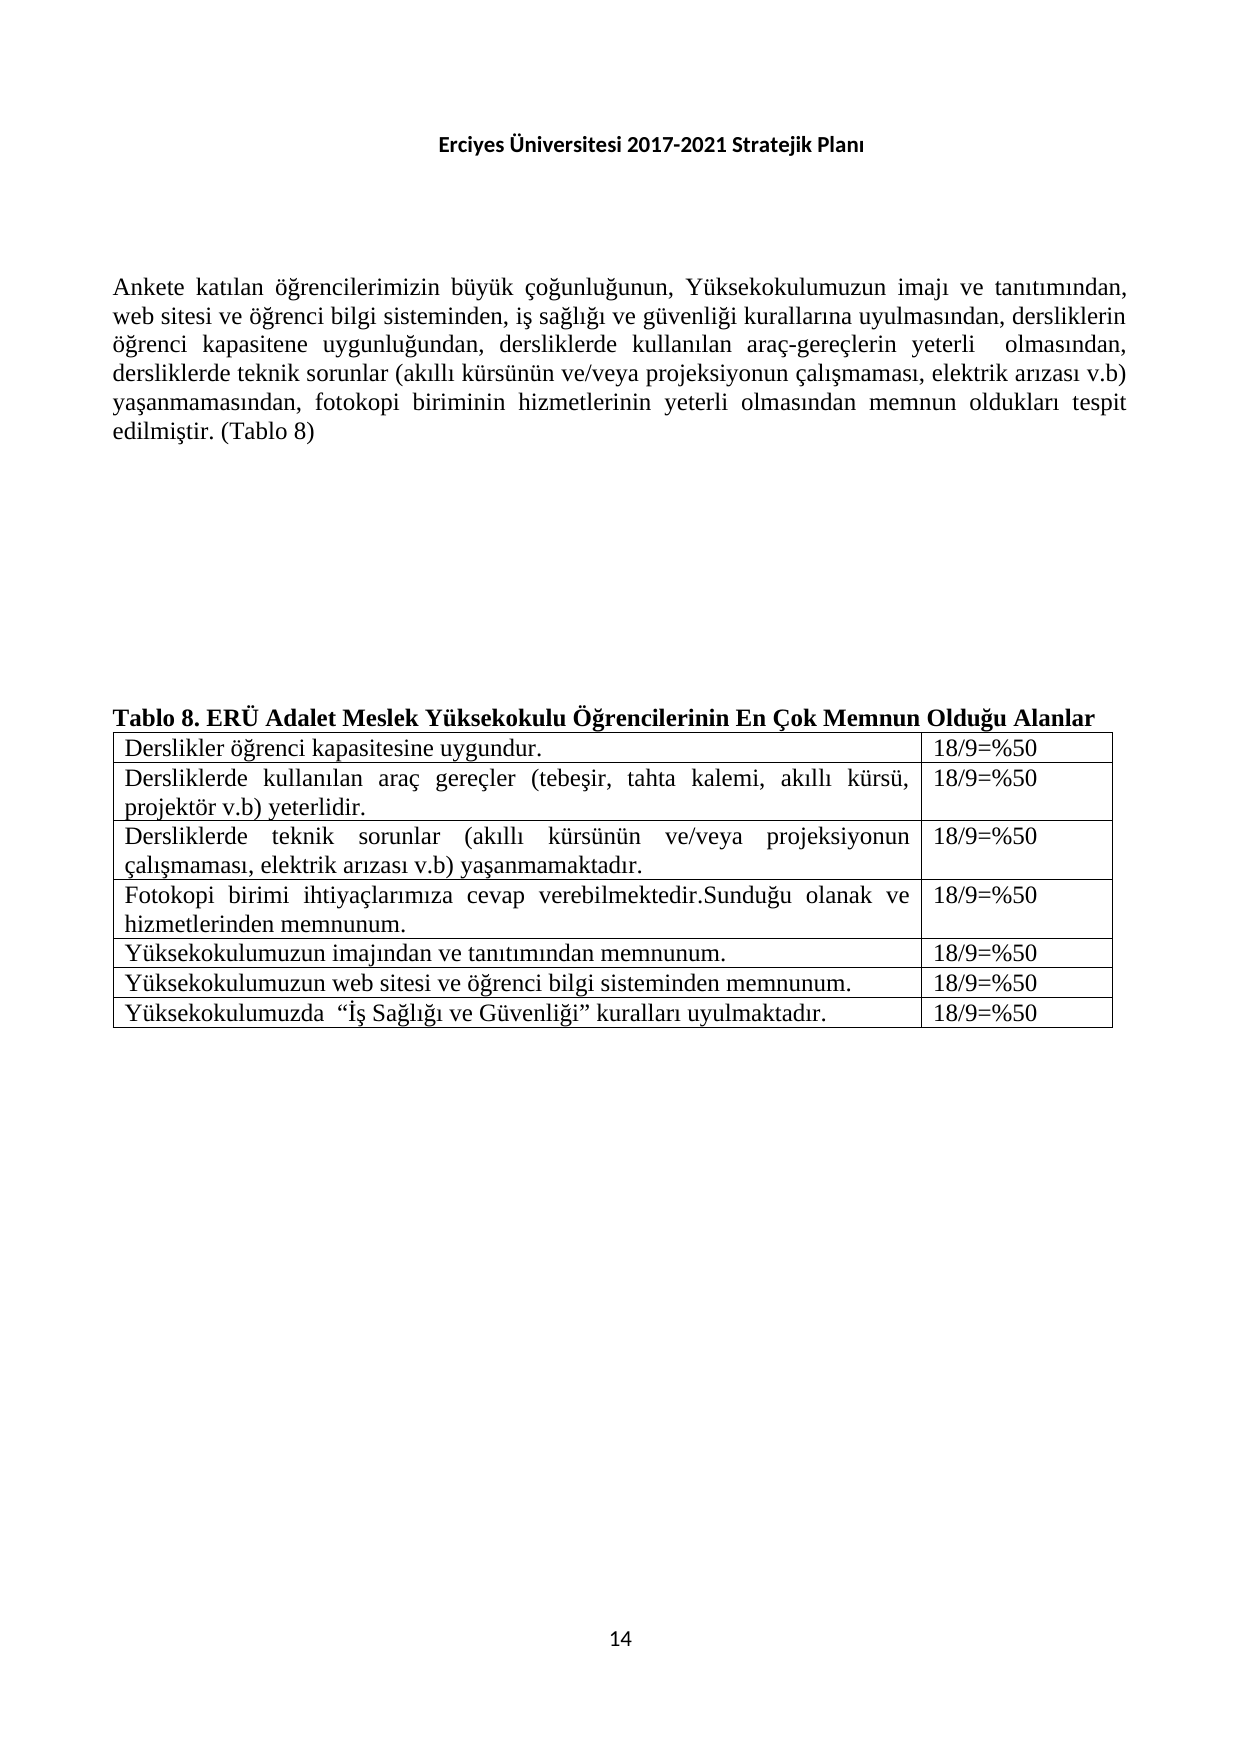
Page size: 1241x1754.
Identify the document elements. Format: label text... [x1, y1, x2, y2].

table_cell 18/9=%50 [922, 880, 1112, 937]
text Tablo 8. ERÜ Adalet Meslek Yüksekokulu Öğrencilerinin En Çok Memnun Olduğu Alanlar [112, 703, 1128, 732]
table_cell Dersliklerde kullanılan araç gereçler (tebeşir, tahta kalemi, akıllı kürsü, projektör v.b) yeterlidir. [114, 763, 921, 820]
text Ankete katılan öğrencilerimizin büyük çoğunluğunun, Yüksekokulumuzun imajı ve tanıtımından, web sitesi ve öğrenci bilgi sisteminden, iş sağlığı ve güvenliği kurallarına uyulmasından, dersliklerin öğrenci kapasitene uygunluğundan, dersliklerde kullanılan araç-gereçlerin yeterli olmasından, dersliklerde teknik sorunlar (akıllı kürsünün ve/veya projeksiyonun çalışmaması, elektrik arızası v.b) yaşanmamasından, fotokopi biriminin hizmetlerinin yeterli olmasından memnun oldukları tespit edilmiştir. (Tablo 8) [112, 272, 1128, 444]
table_cell 18/9=%50 [922, 821, 1112, 879]
table_header 18/9=%50 [922, 733, 1112, 762]
table_cell 18/9=%50 [922, 998, 1112, 1027]
table_cell 18/9=%50 [922, 939, 1112, 967]
table_cell Yüksekokulumuzun web sitesi ve öğrenci bilgi sisteminden memnunum. [114, 968, 921, 997]
table_cell Fotokopi birimi ihtiyaçlarımıza cevap verebilmektedir.Sunduğu olanak ve hizmetlerinden memnunum. [114, 880, 921, 937]
table_cell Yüksekokulumuzun imajından ve tanıtımından memnunum. [114, 939, 921, 967]
table_cell 18/9=%50 [922, 968, 1112, 997]
table_cell Dersliklerde teknik sorunlar (akıllı kürsünün ve/veya projeksiyonun çalışmaması, elektrik arızası v.b) yaşanmamaktadır. [114, 821, 921, 879]
table_cell Yüksekokulumuzda “İş Sağlığı ve Güvenliği” kuralları uyulmaktadır. [114, 998, 921, 1027]
table_cell 18/9=%50 [922, 763, 1112, 820]
table_header Derslikler öğrenci kapasitesine uygundur. [114, 733, 921, 762]
